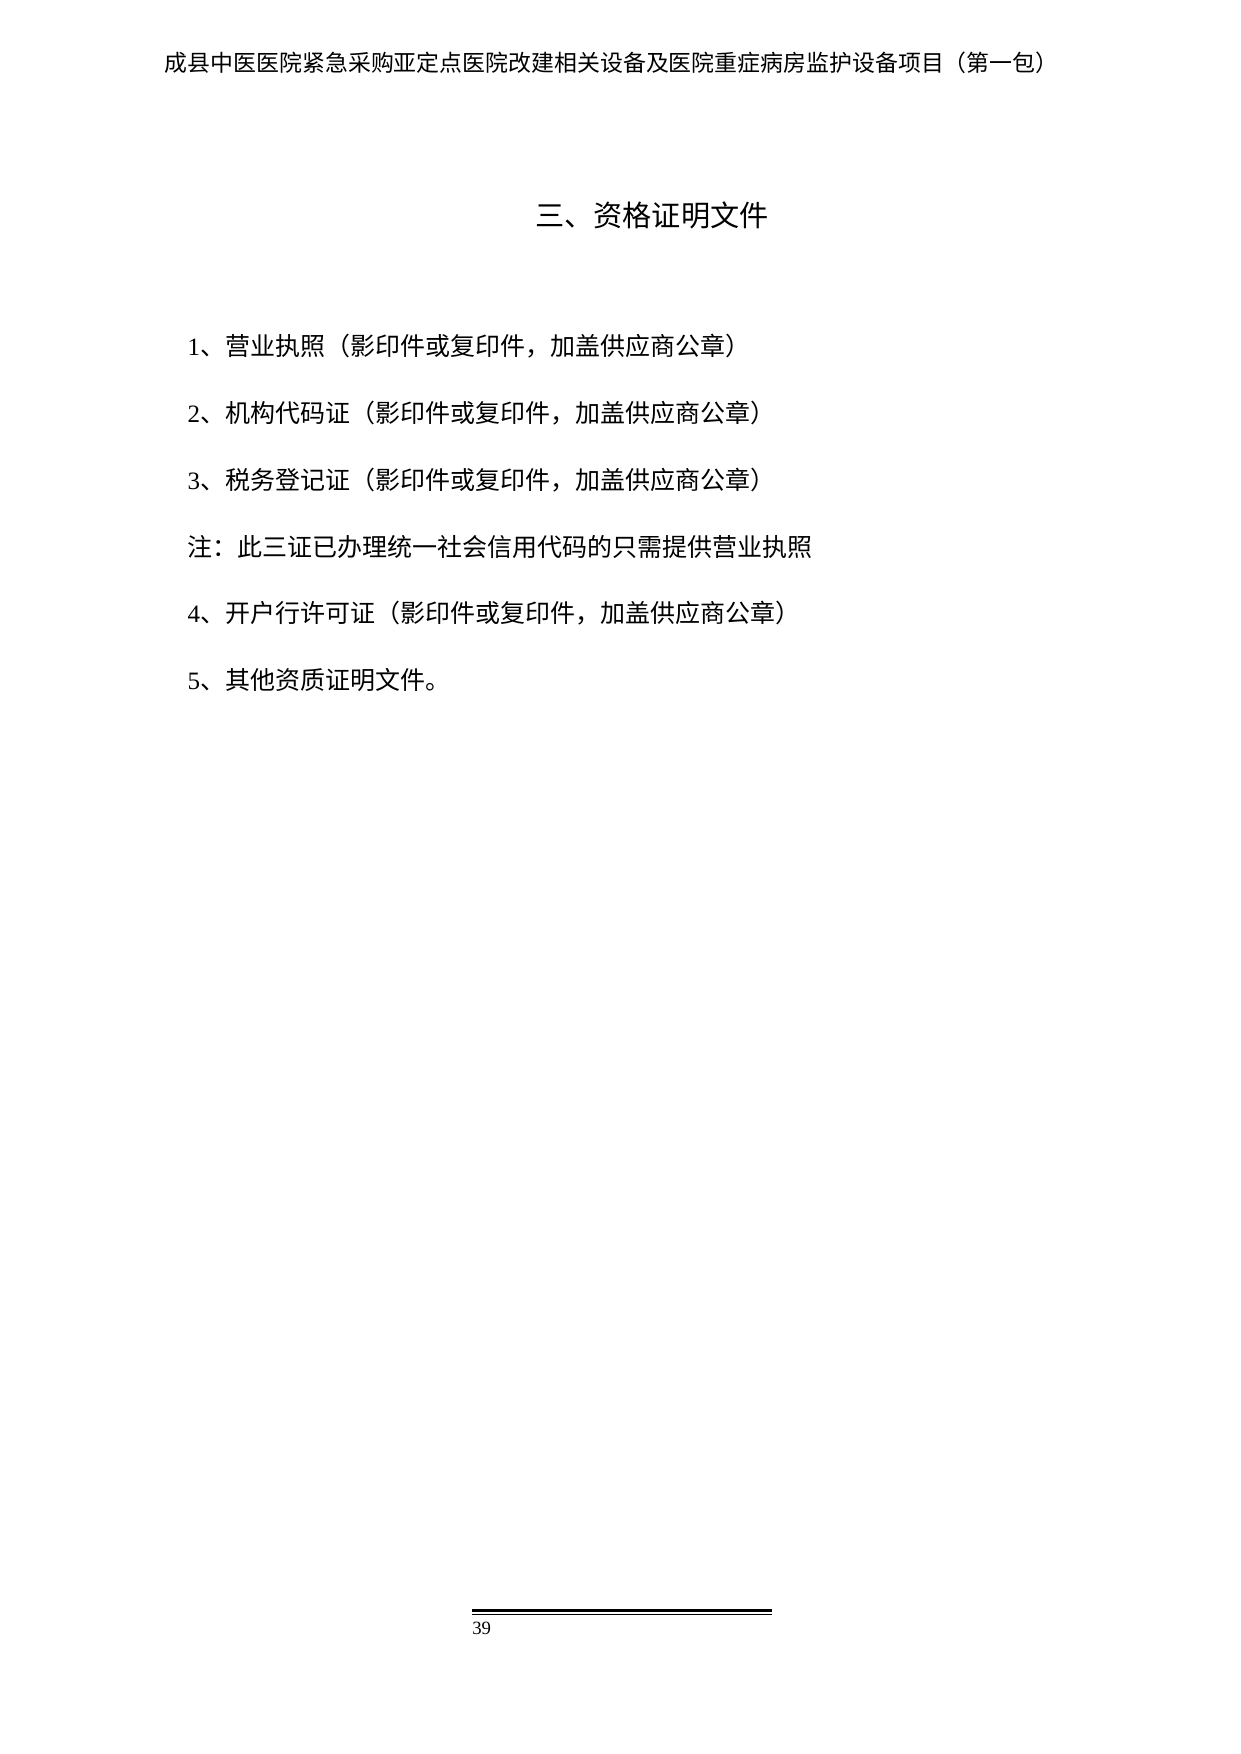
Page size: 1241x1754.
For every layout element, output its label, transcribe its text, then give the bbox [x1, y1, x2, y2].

text 5、其他资质证明文件。 [187, 661, 1080, 697]
text 4、开户行许可证（影印件或复印件，加盖供应商公章） [187, 594, 1080, 630]
text 注：此三证已办理统一社会信用代码的只需提供营业执照 [187, 527, 1080, 563]
text 1、营业执照（影印件或复印件，加盖供应商公章） [187, 326, 1080, 363]
text 2、机构代码证（影印件或复印件，加盖供应商公章） [187, 393, 1080, 429]
text 3、税务登记证（影印件或复印件，加盖供应商公章） [187, 460, 1080, 496]
subtitle 三、资格证明文件 [307, 192, 996, 235]
